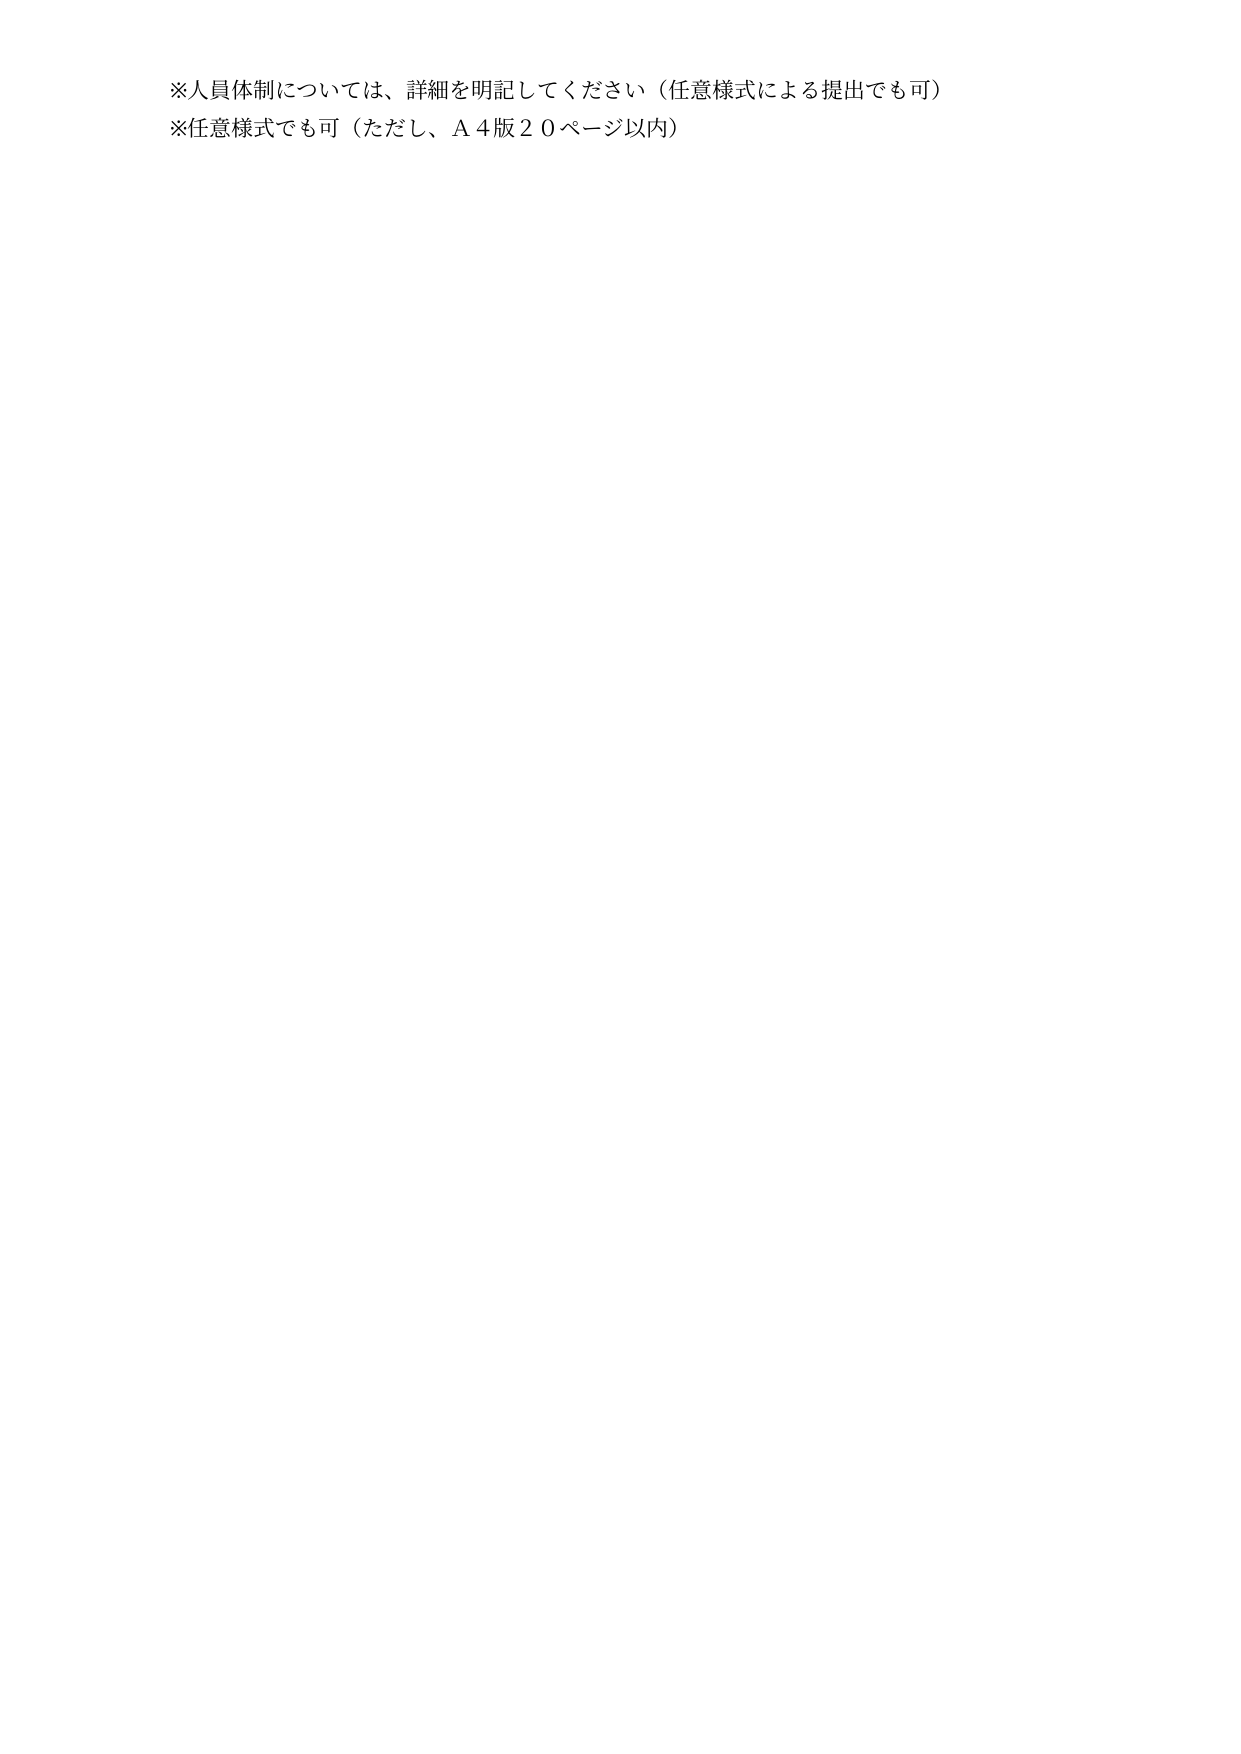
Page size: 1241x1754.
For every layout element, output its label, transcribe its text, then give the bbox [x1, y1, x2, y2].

text ※任意様式でも可（ただし、Ａ４版２０ページ以内） [169, 108, 1092, 146]
text ※人員体制については、詳細を明記してください（任意様式による提出でも可） [169, 71, 1092, 108]
